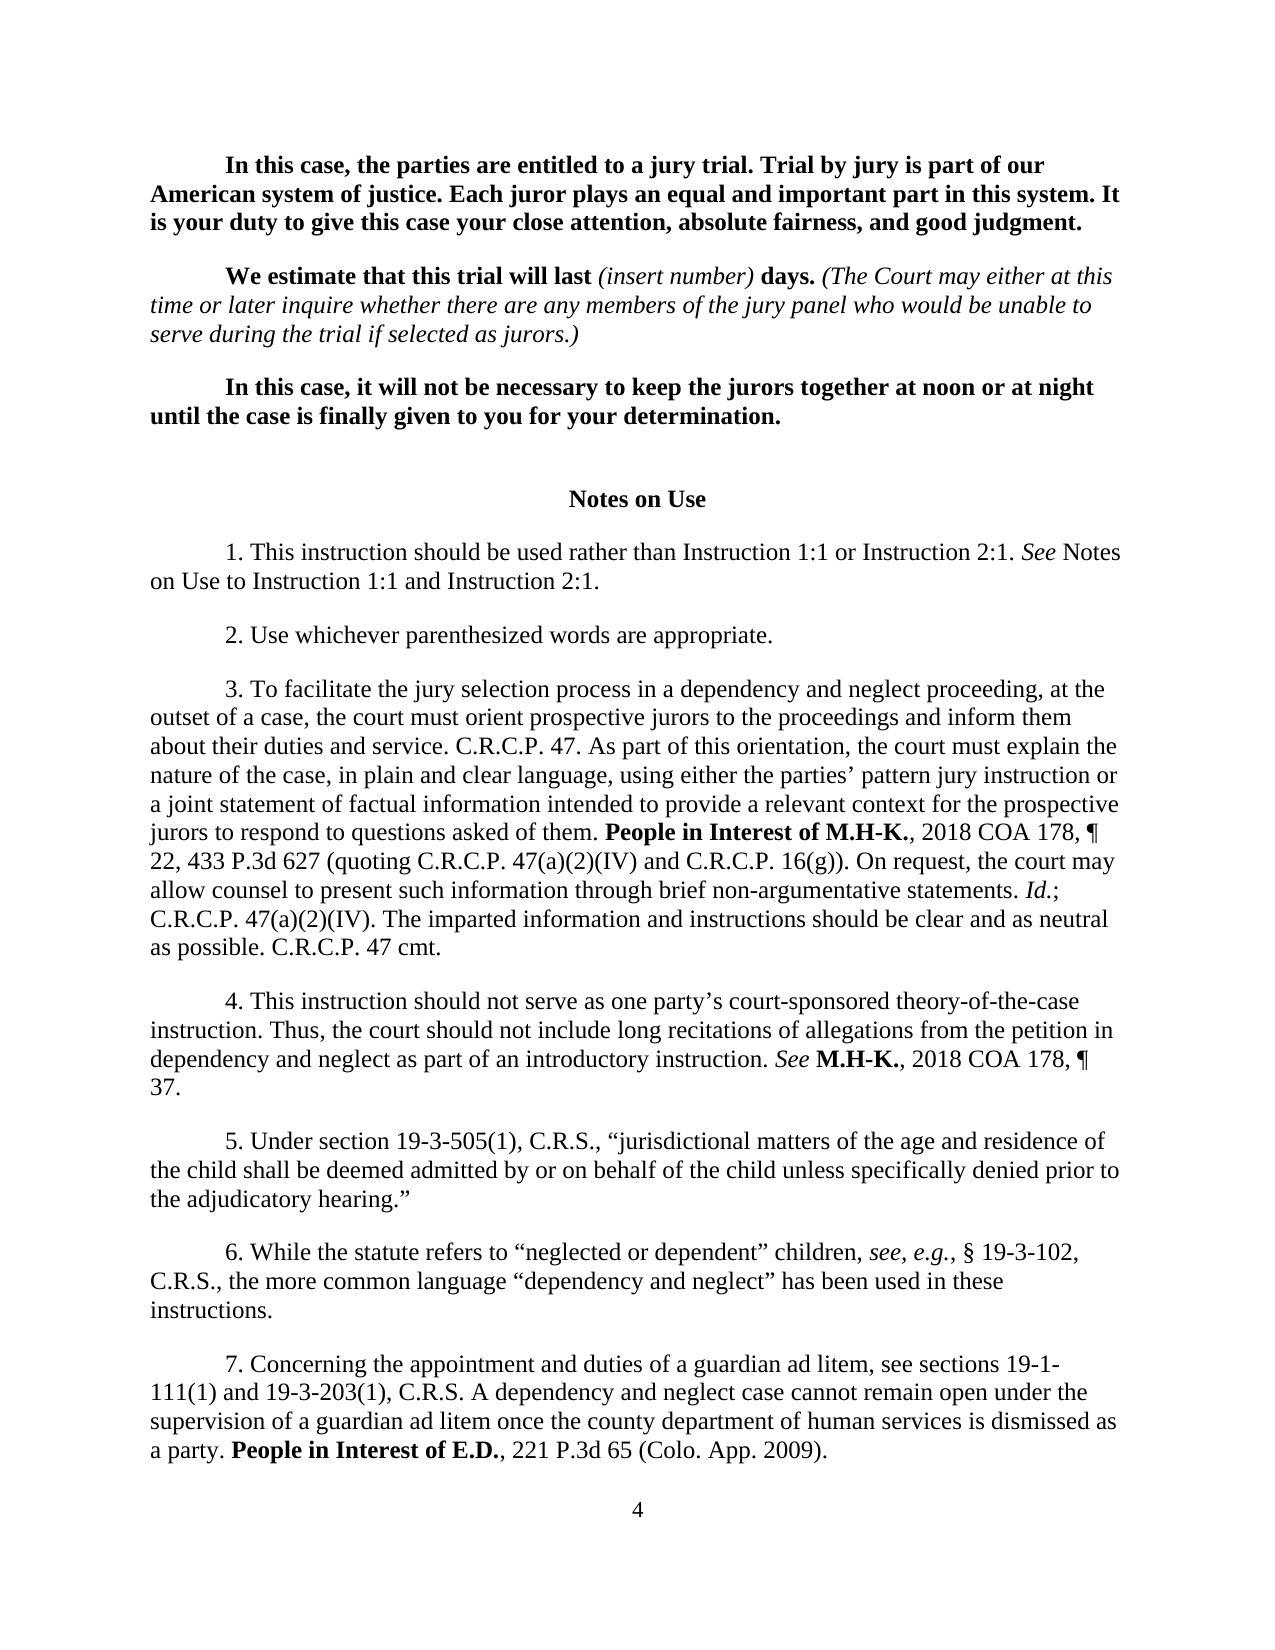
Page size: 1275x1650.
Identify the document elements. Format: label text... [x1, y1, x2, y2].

text 5. Under section 19-3-505(1), C.R.S., “jurisdictional matters of the age and residence of the child shall be deemed admitted by or on behalf of the child unless specifically denied prior to the adjudicatory hearing.” [150, 1126, 1125, 1212]
text In this case, it will not be necessary to keep the jurors together at noon or at night until the case is finally given to you for your determination. [150, 372, 1125, 430]
text 4. This instruction should not serve as one party’s court-sponsored theory-of-the-case instruction. Thus, the court should not include long recitations of allegations from the petition in dependency and neglect as part of an introductory instruction. See M.H-K., 2018 COA 178, ¶ 37. [150, 986, 1125, 1101]
text Notes on Use [150, 484, 1125, 512]
text 7. Concerning the appointment and duties of a guardian ad litem, see sections 19-1-111(1) and 19-3-203(1), C.R.S. A dependency and neglect case cannot remain open under the supervision of a guardian ad litem once the county department of human services is dismissed as a party. People in Interest of E.D., 221 P.3d 65 (Colo. App. 2009). [150, 1349, 1125, 1464]
text 1. This instruction should be used rather than Instruction 1:1 or Instruction 2:1. See Notes on Use to Instruction 1:1 and Instruction 2:1. [150, 537, 1125, 595]
text We estimate that this trial will last (insert number) days. (The Court may either at this time or later inquire whether there are any members of the jury panel who would be unable to serve during the trial if selected as jurors.) [150, 261, 1125, 347]
text 3. To facilitate the jury selection process in a dependency and neglect proceeding, at the outset of a case, the court must orient prospective jurors to the proceedings and inform them about their duties and service. C.R.C.P. 47. As part of this orientation, the court must explain the nature of the case, in plain and clear language, using either the parties’ pattern jury instruction or a joint statement of factual information intended to provide a relevant context for the prospective jurors to respond to questions asked of them. People in Interest of M.H-K., 2018 COA 178, ¶ 22, 433 P.3d 627 (quoting C.R.C.P. 47(a)(2)(IV) and C.R.C.P. 16(g)). On request, the court may allow counsel to present such information through brief non-argumentative statements. Id.; C.R.C.P. 47(a)(2)(IV). The imparted information and instructions should be clear and as neutral as possible. C.R.C.P. 47 cmt. [150, 674, 1125, 961]
text 2. Use whichever parenthesized words are appropriate. [150, 620, 1125, 649]
text 6. While the statute refers to “neglected or dependent” children, see, e.g., § 19-3-102, C.R.S., the more common language “dependency and neglect” has been used in these instructions. [150, 1237, 1125, 1324]
text In this case, the parties are entitled to a jury trial. Trial by jury is part of our American system of justice. Each juror plays an equal and important part in this system. It is your duty to give this case your close attention, absolute fairness, and good judgment. [150, 150, 1125, 236]
